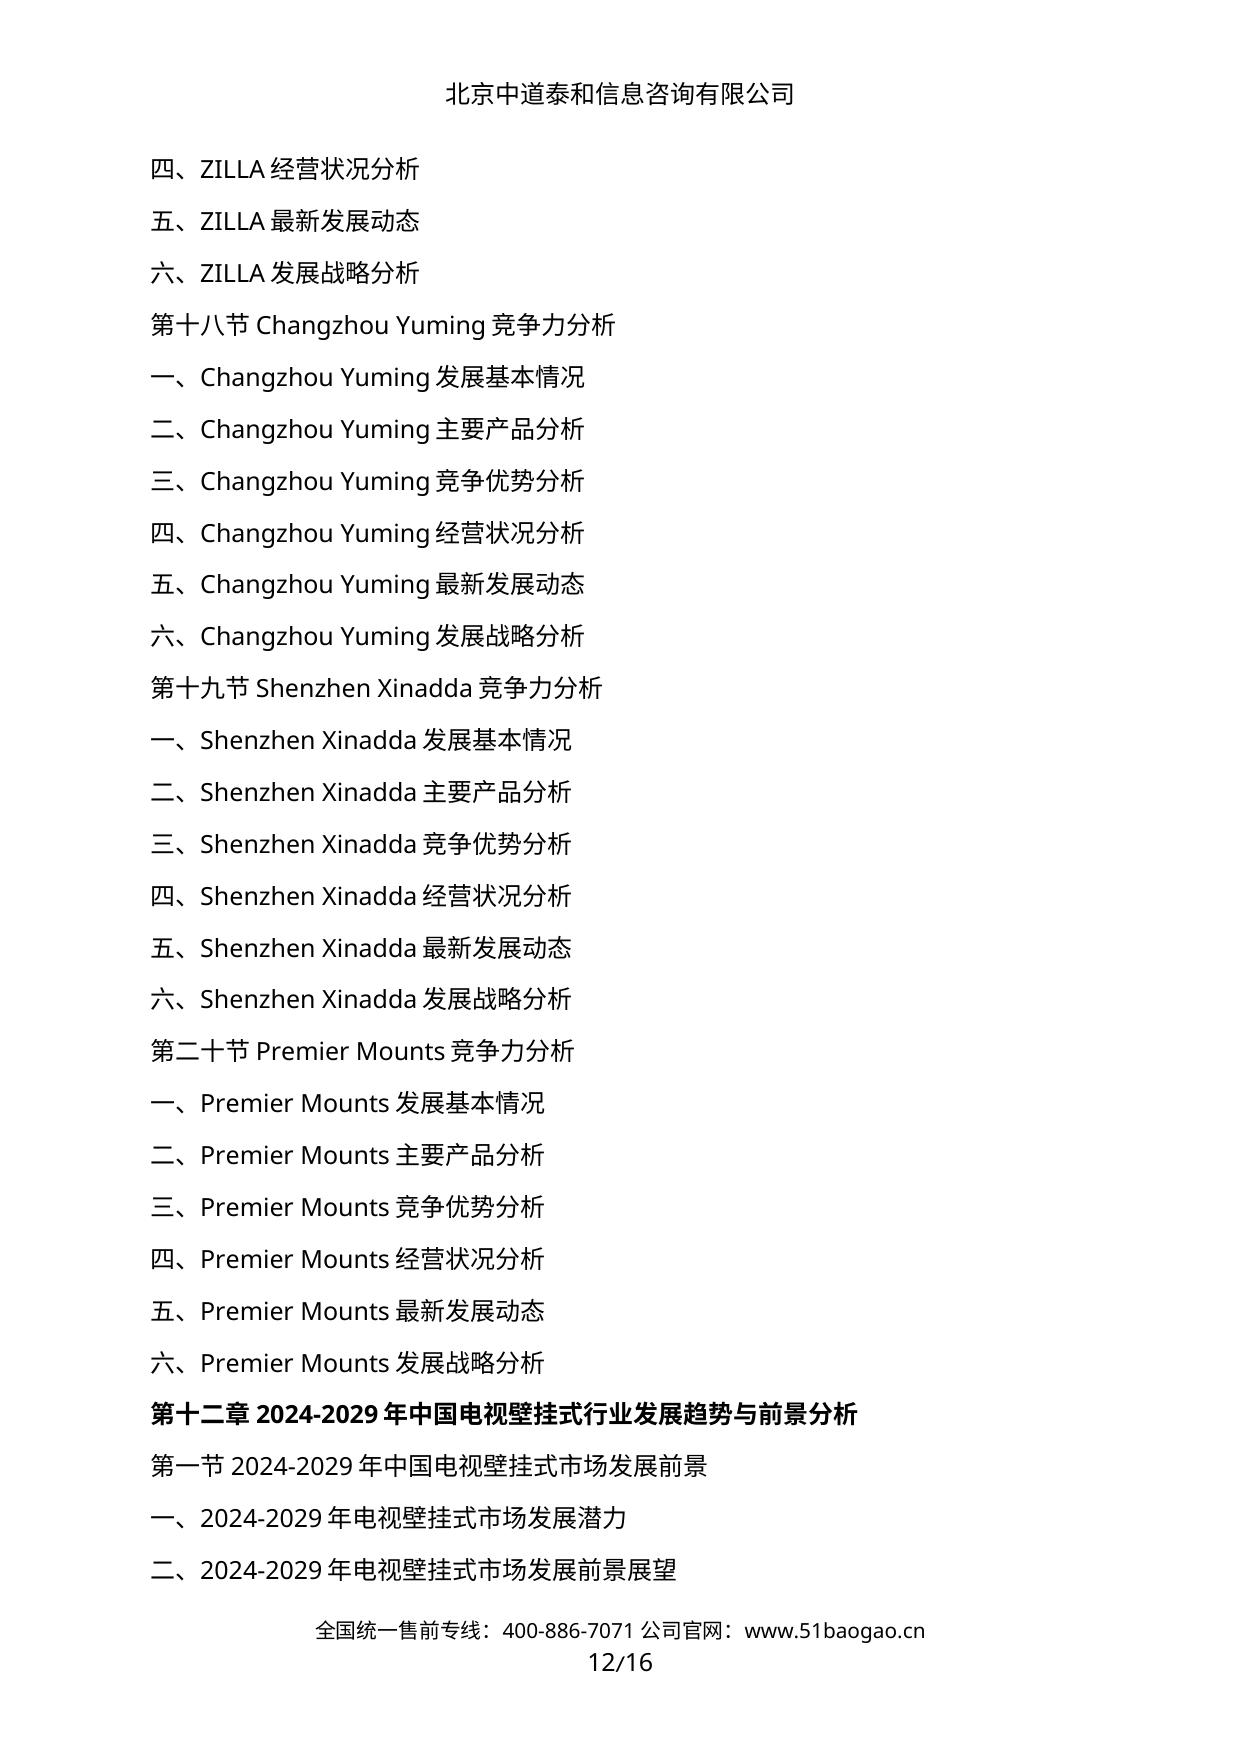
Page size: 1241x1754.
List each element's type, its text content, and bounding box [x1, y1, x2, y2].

text 第一节 2024-2029年中国电视壁挂式市场发展前景 [150, 1447, 1090, 1483]
text 一、2024-2029年电视壁挂式市场发展潜力 [150, 1499, 1090, 1535]
text 二、Shenzhen Xinadda主要产品分析 [150, 772, 1090, 809]
text 一、Premier Mounts发展基本情况 [150, 1084, 1090, 1120]
text 四、Premier Mounts经营状况分析 [150, 1239, 1090, 1276]
text 二、Premier Mounts主要产品分析 [150, 1136, 1090, 1172]
text 第十八节 Changzhou Yuming竞争力分析 [150, 306, 1090, 342]
text 二、2024-2029年电视壁挂式市场发展前景展望 [150, 1551, 1090, 1587]
text 一、Shenzhen Xinadda发展基本情况 [150, 721, 1090, 757]
text 一、Changzhou Yuming发展基本情况 [150, 357, 1090, 394]
text 四、Shenzhen Xinadda经营状况分析 [150, 876, 1090, 912]
text 六、Premier Mounts发展战略分析 [150, 1343, 1090, 1379]
text 四、Changzhou Yuming经营状况分析 [150, 513, 1090, 549]
text 五、ZILLA最新发展动态 [150, 202, 1090, 238]
text 六、Changzhou Yuming发展战略分析 [150, 617, 1090, 653]
text 五、Shenzhen Xinadda最新发展动态 [150, 928, 1090, 964]
text 三、Premier Mounts竞争优势分析 [150, 1187, 1090, 1224]
text 六、ZILLA发展战略分析 [150, 254, 1090, 290]
text 第十九节 Shenzhen Xinadda竞争力分析 [150, 669, 1090, 705]
text 三、Changzhou Yuming竞争优势分析 [150, 461, 1090, 497]
text 五、Premier Mounts最新发展动态 [150, 1291, 1090, 1327]
text 二、Changzhou Yuming主要产品分析 [150, 409, 1090, 446]
text 四、ZILLA经营状况分析 [150, 150, 1090, 186]
text 三、Shenzhen Xinadda竞争优势分析 [150, 824, 1090, 861]
text 六、Shenzhen Xinadda发展战略分析 [150, 980, 1090, 1016]
text 五、Changzhou Yuming最新发展动态 [150, 565, 1090, 601]
text 第二十节 Premier Mounts竞争力分析 [150, 1032, 1090, 1068]
text 第十二章 2024-2029年中国电视壁挂式行业发展趋势与前景分析 [150, 1395, 1090, 1431]
